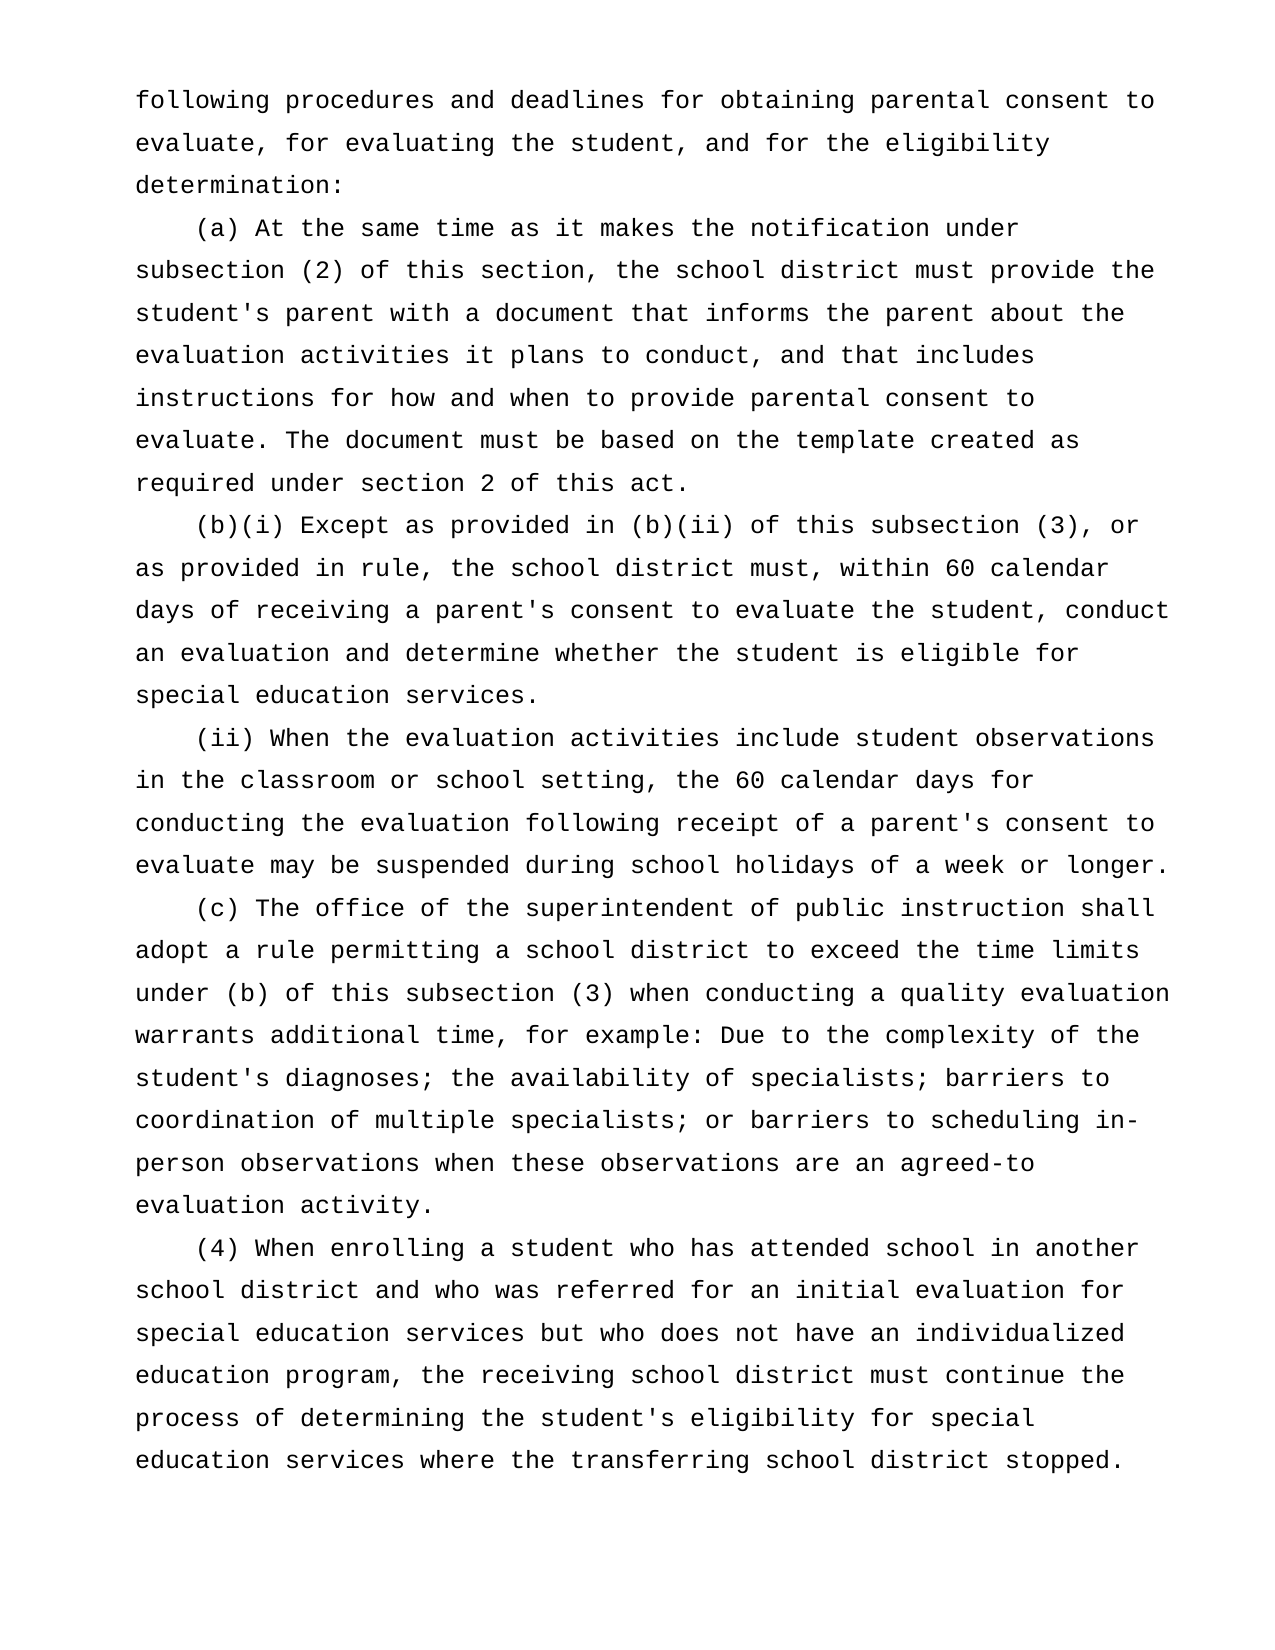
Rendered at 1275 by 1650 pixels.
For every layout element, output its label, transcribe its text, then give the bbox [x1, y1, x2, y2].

text (c) The office of the superintendent of public instruction shall adopt a rule permitting a school district to exceed the time limits under (b) of this subsection (3) when conducting a quality evaluation warrants additional time, for example: Due to the complexity of the student's diagnoses; the availability of specialists; barriers to coordination of multiple specialists; or barriers to scheduling in-person observations when these observations are an agreed-to evaluation activity. [135, 882, 1170, 1222]
text (b)(i) Except as provided in (b)(ii) of this subsection (3), or as provided in rule, the school district must, within 60 calendar days of receiving a parent's consent to evaluate the student, conduct an evaluation and determine whether the student is eligible for special education services. [135, 500, 1170, 712]
text (a) At the same time as it makes the notification under subsection (2) of this section, the school district must provide the student's parent with a document that informs the parent about the evaluation activities it plans to conduct, and that includes instructions for how and when to provide parental consent to evaluate. The document must be based on the template created as required under section 2 of this act. [135, 202, 1170, 500]
text (4) When enrolling a student who has attended school in another school district and who was referred for an initial evaluation for special education services but who does not have an individualized education program, the receiving school district must continue the process of determining the student's eligibility for special education services where the transferring school district stopped. [135, 1222, 1170, 1477]
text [135, 75, 1170, 202]
text (ii) When the evaluation activities include student observations in the classroom or school setting, the 60 calendar days for conducting the evaluation following receipt of a parent's consent to evaluate may be suspended during school holidays of a week or longer. [135, 712, 1170, 882]
